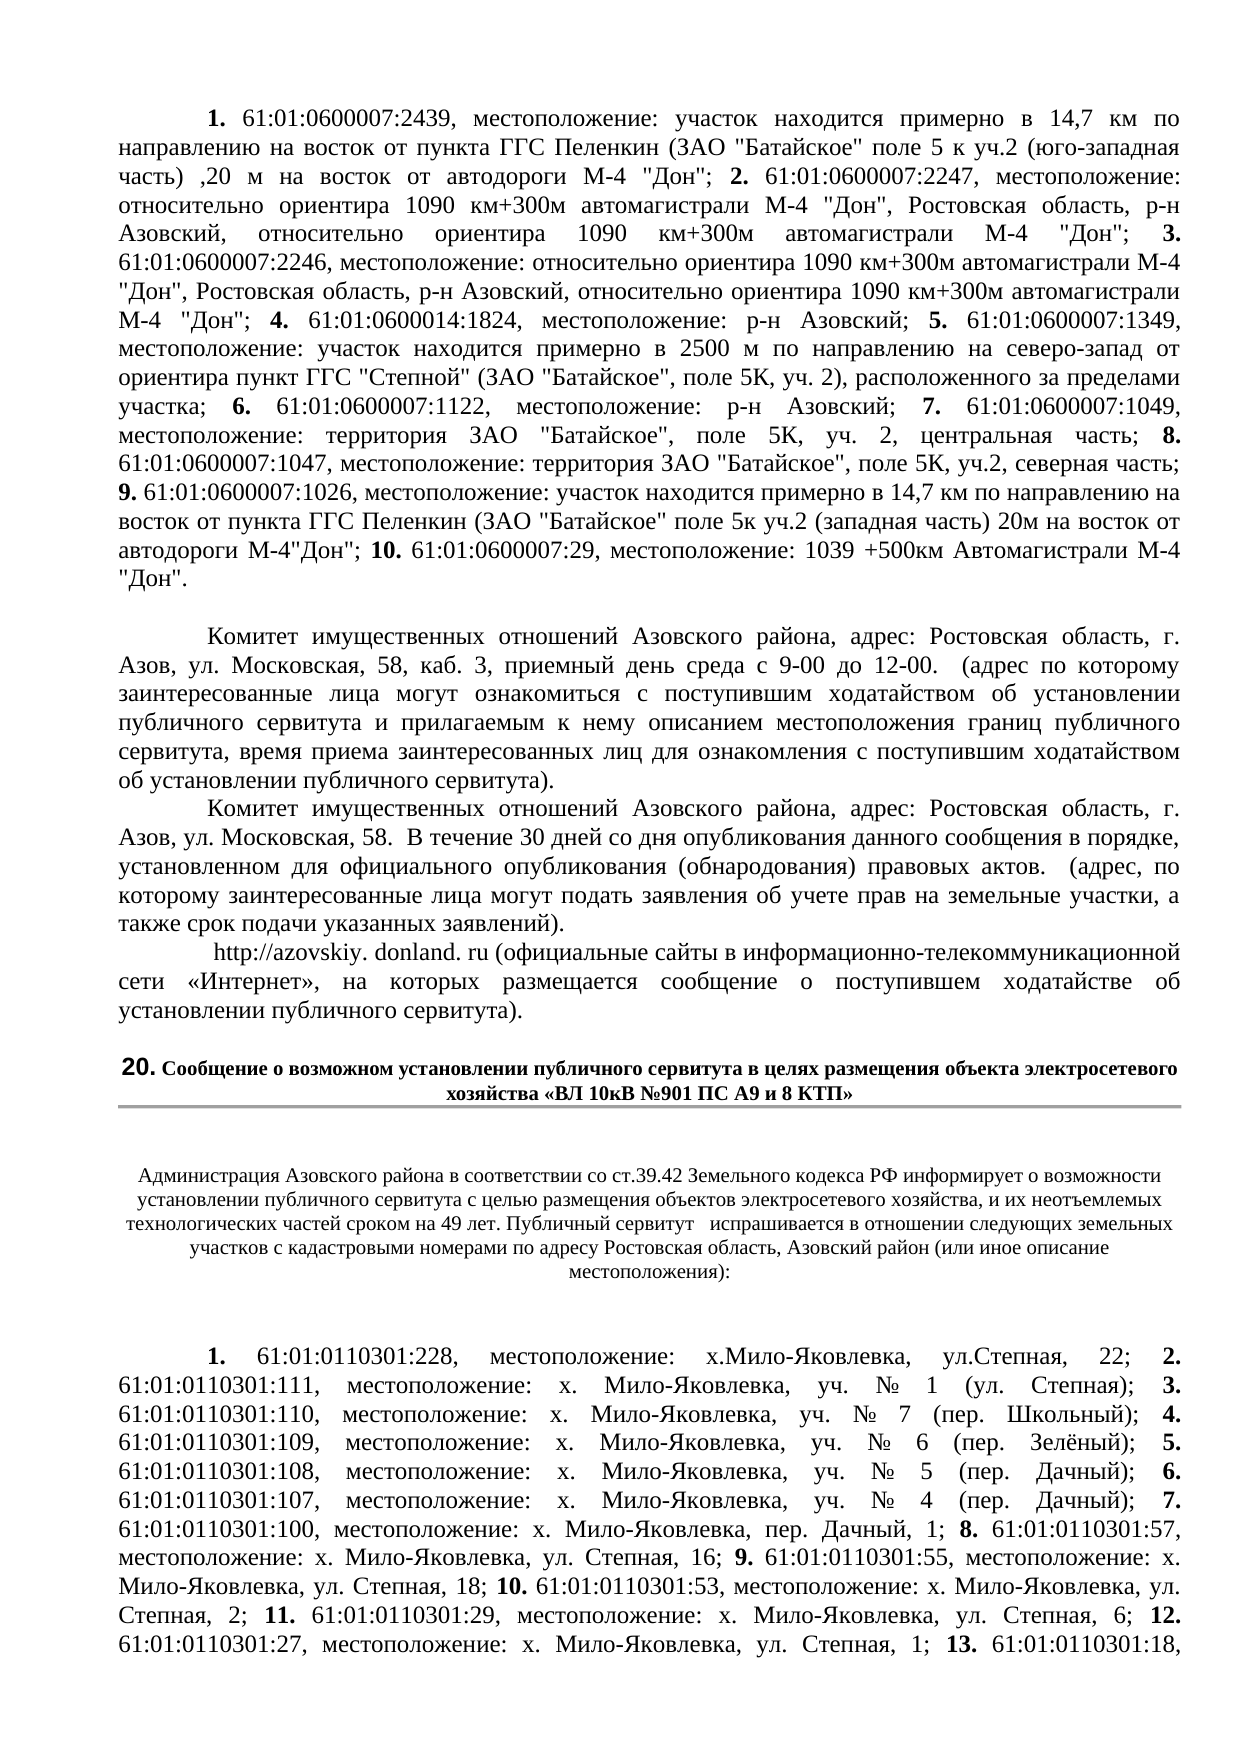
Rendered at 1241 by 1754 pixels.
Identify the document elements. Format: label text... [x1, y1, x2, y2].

subtitle 20. Сообщение о возможном установлении публичного сервитута в целях размещения объекта электросетевого хозяйства «ВЛ 10кВ №901 ПС А9 и 8 КТП» [118, 1052, 1181, 1105]
text http://azovskiy. donland. ru (официальные сайты в информационно-телекоммуникационной сети «Интернет», на которых размещается сообщение о поступившем ходатайстве об установлении публичного сервитута). [118, 937, 1181, 1023]
text Комитет имущественных отношений Азовского района, адрес: Ростовская область, г. Азов, ул. Московская, 58. В течение 30 дней со дня опубликования данного сообщения в порядке, установленном для официального опубликования (обнародования) правовых актов. (адрес, по которому заинтересованные лица могут подать заявления об учете прав на земельные участки, а также срок подачи указанных заявлений). [118, 793, 1181, 937]
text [118, 1341, 1181, 1657]
text 1. 61:01:0600007:2439, местоположение: участок находится примерно в 14,7 км по направлению на восток от пункта ГГС Пеленкин (ЗАО "Батайское" поле 5 к уч.2 (юго-западная часть) ,20 м на восток от автодороги М-4 "Дон"; 2. 61:01:0600007:2247, местоположение: относительно ориентира 1090 км+300м автомагистрали М-4 "Дон", Ростовская область, р-н Азовский, относительно ориентира 1090 км+300м автомагистрали М-4 "Дон"; 3. 61:01:0600007:2246, местоположение: относительно ориентира 1090 км+300м автомагистрали М-4 "Дон", Ростовская область, р-н Азовский, относительно ориентира 1090 км+300м автомагистрали М-4 "Дон"; 4. 61:01:0600014:1824, местоположение: р-н Азовский; 5. 61:01:0600007:1349, местоположение: участок находится примерно в 2500 м по направлению на северо-запад от ориентира пункт ГГС "Степной" (ЗАО "Батайское", поле 5К, уч. 2), расположенного за пределами участка; 6. 61:01:0600007:1122, местоположение: р-н Азовский; 7. 61:01:0600007:1049, местоположение: территория ЗАО "Батайское", поле 5К, уч. 2, центральная часть; 8. 61:01:0600007:1047, местоположение: территория ЗАО "Батайское", поле 5К, уч.2, северная часть; 9. 61:01:0600007:1026, местоположение: участок находится примерно в 14,7 км по направлению на восток от пункта ГГС Пеленкин (ЗАО "Батайское" поле 5к уч.2 (западная часть) 20м на восток от автодороги М-4"Дон"; 10. 61:01:0600007:29, местоположение: 1039 +500км Автомагистрали М-4 "Дон". [118, 103, 1181, 592]
text Комитет имущественных отношений Азовского района, адрес: Ростовская область, г. Азов, ул. Московская, 58, каб. 3, приемный день среда с 9-00 до 12-00. (адрес по которому заинтересованные лица могут ознакомиться с поступившим ходатайством об установлении публичного сервитута и прилагаемым к нему описанием местоположения границ публичного сервитута, время приема заинтересованных лиц для ознакомления с поступившим ходатайством об установлении публичного сервитута). [118, 621, 1181, 793]
text Администрация Азовского района в соответствии со ст.39.42 Земельного кодекса РФ информирует о возможности установлении публичного сервитута с целью размещения объектов электросетевого хозяйства, и их неотъемлемых технологических частей сроком на 49 лет. Публичный сервитут испрашивается в отношении следующих земельных участков с кадастровыми номерами по адресу Ростовская область, Азовский район (или иное описание местоположения): [118, 1163, 1181, 1283]
